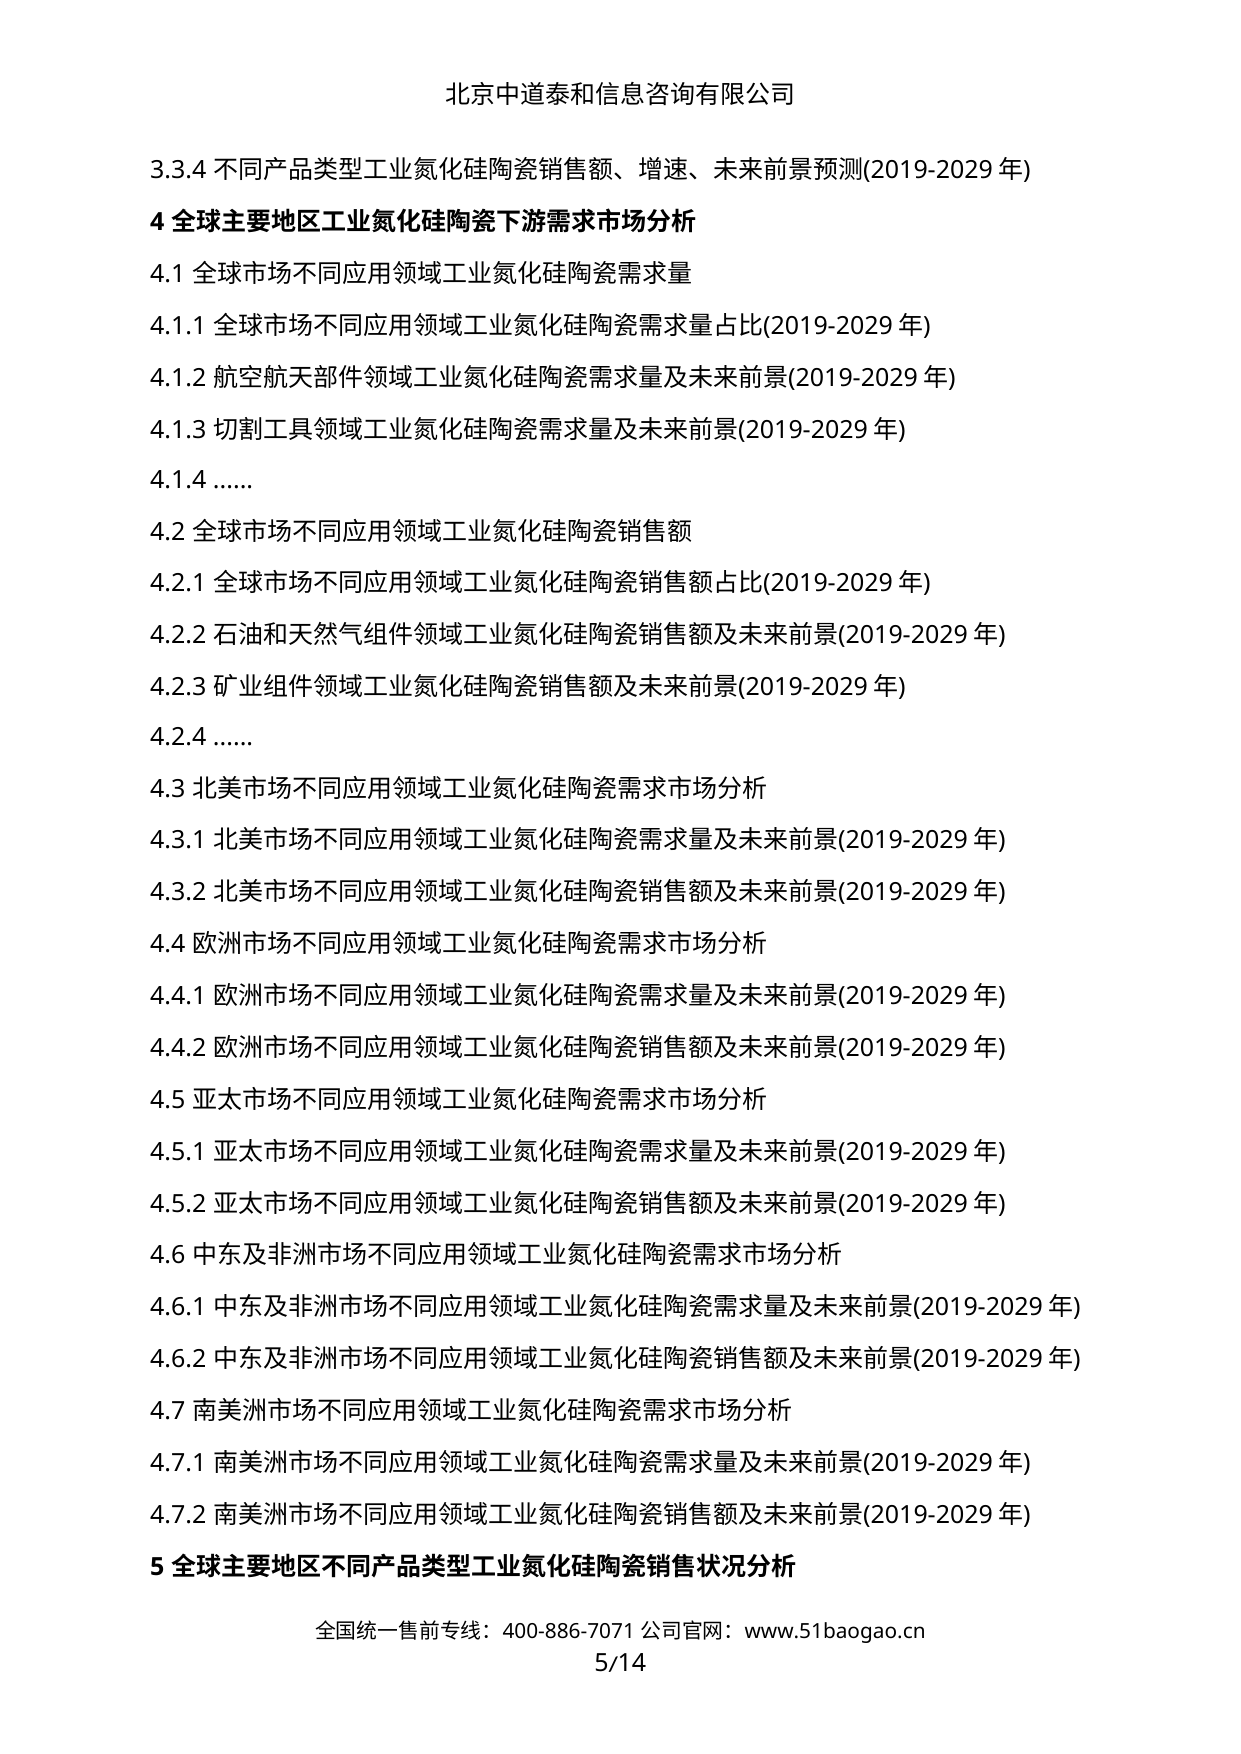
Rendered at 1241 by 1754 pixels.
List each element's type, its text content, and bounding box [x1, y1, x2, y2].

text 4.5.1 亚太市场不同应用领域工业氮化硅陶瓷需求量及未来前景(2019-2029年) [150, 1131, 1090, 1167]
text 4.1.2 航空航天部件领域工业氮化硅陶瓷需求量及未来前景(2019-2029年) [150, 357, 1090, 394]
text 4.2.1 全球市场不同应用领域工业氮化硅陶瓷销售额占比(2019-2029年) [150, 563, 1090, 599]
text 4.3 北美市场不同应用领域工业氮化硅陶瓷需求市场分析 [150, 768, 1090, 804]
text 4.3.2 北美市场不同应用领域工业氮化硅陶瓷销售额及未来前景(2019-2029年) [150, 872, 1090, 908]
text 4.5.2 亚太市场不同应用领域工业氮化硅陶瓷销售额及未来前景(2019-2029年) [150, 1183, 1090, 1219]
text 4.2.4 ...... [150, 718, 1090, 752]
text 4.6.1 中东及非洲市场不同应用领域工业氮化硅陶瓷需求量及未来前景(2019-2029年) [150, 1287, 1090, 1323]
text 4.1.3 切割工具领域工业氮化硅陶瓷需求量及未来前景(2019-2029年) [150, 409, 1090, 446]
text 4.4 欧洲市场不同应用领域工业氮化硅陶瓷需求市场分析 [150, 924, 1090, 960]
text 4.4.1 欧洲市场不同应用领域工业氮化硅陶瓷需求量及未来前景(2019-2029年) [150, 976, 1090, 1012]
text 4.4.2 欧洲市场不同应用领域工业氮化硅陶瓷销售额及未来前景(2019-2029年) [150, 1027, 1090, 1064]
text 4.7.1 南美洲市场不同应用领域工业氮化硅陶瓷需求量及未来前景(2019-2029年) [150, 1442, 1090, 1479]
text 4.3.1 北美市场不同应用领域工业氮化硅陶瓷需求量及未来前景(2019-2029年) [150, 820, 1090, 856]
text 4.7.2 南美洲市场不同应用领域工业氮化硅陶瓷销售额及未来前景(2019-2029年) [150, 1494, 1090, 1531]
text 4.2.3 矿业组件领域工业氮化硅陶瓷销售额及未来前景(2019-2029年) [150, 667, 1090, 703]
text 4 全球主要地区工业氮化硅陶瓷下游需求市场分析 [150, 202, 1090, 238]
text 4.1.1 全球市场不同应用领域工业氮化硅陶瓷需求量占比(2019-2029年) [150, 306, 1090, 342]
text 4.5 亚太市场不同应用领域工业氮化硅陶瓷需求市场分析 [150, 1079, 1090, 1116]
text 4.2.2 石油和天然气组件领域工业氮化硅陶瓷销售额及未来前景(2019-2029年) [150, 615, 1090, 651]
text 4.1 全球市场不同应用领域工业氮化硅陶瓷需求量 [150, 254, 1090, 290]
text 3.3.4 不同产品类型工业氮化硅陶瓷销售额、增速、未来前景预测(2019-2029年) [150, 150, 1090, 186]
text 4.6.2 中东及非洲市场不同应用领域工业氮化硅陶瓷销售额及未来前景(2019-2029年) [150, 1339, 1090, 1375]
text 4.2 全球市场不同应用领域工业氮化硅陶瓷销售额 [150, 511, 1090, 547]
text 4.7 南美洲市场不同应用领域工业氮化硅陶瓷需求市场分析 [150, 1391, 1090, 1427]
text 4.1.4 ...... [150, 461, 1090, 495]
text 4.6 中东及非洲市场不同应用领域工业氮化硅陶瓷需求市场分析 [150, 1235, 1090, 1271]
text 5 全球主要地区不同产品类型工业氮化硅陶瓷销售状况分析 [150, 1546, 1090, 1582]
